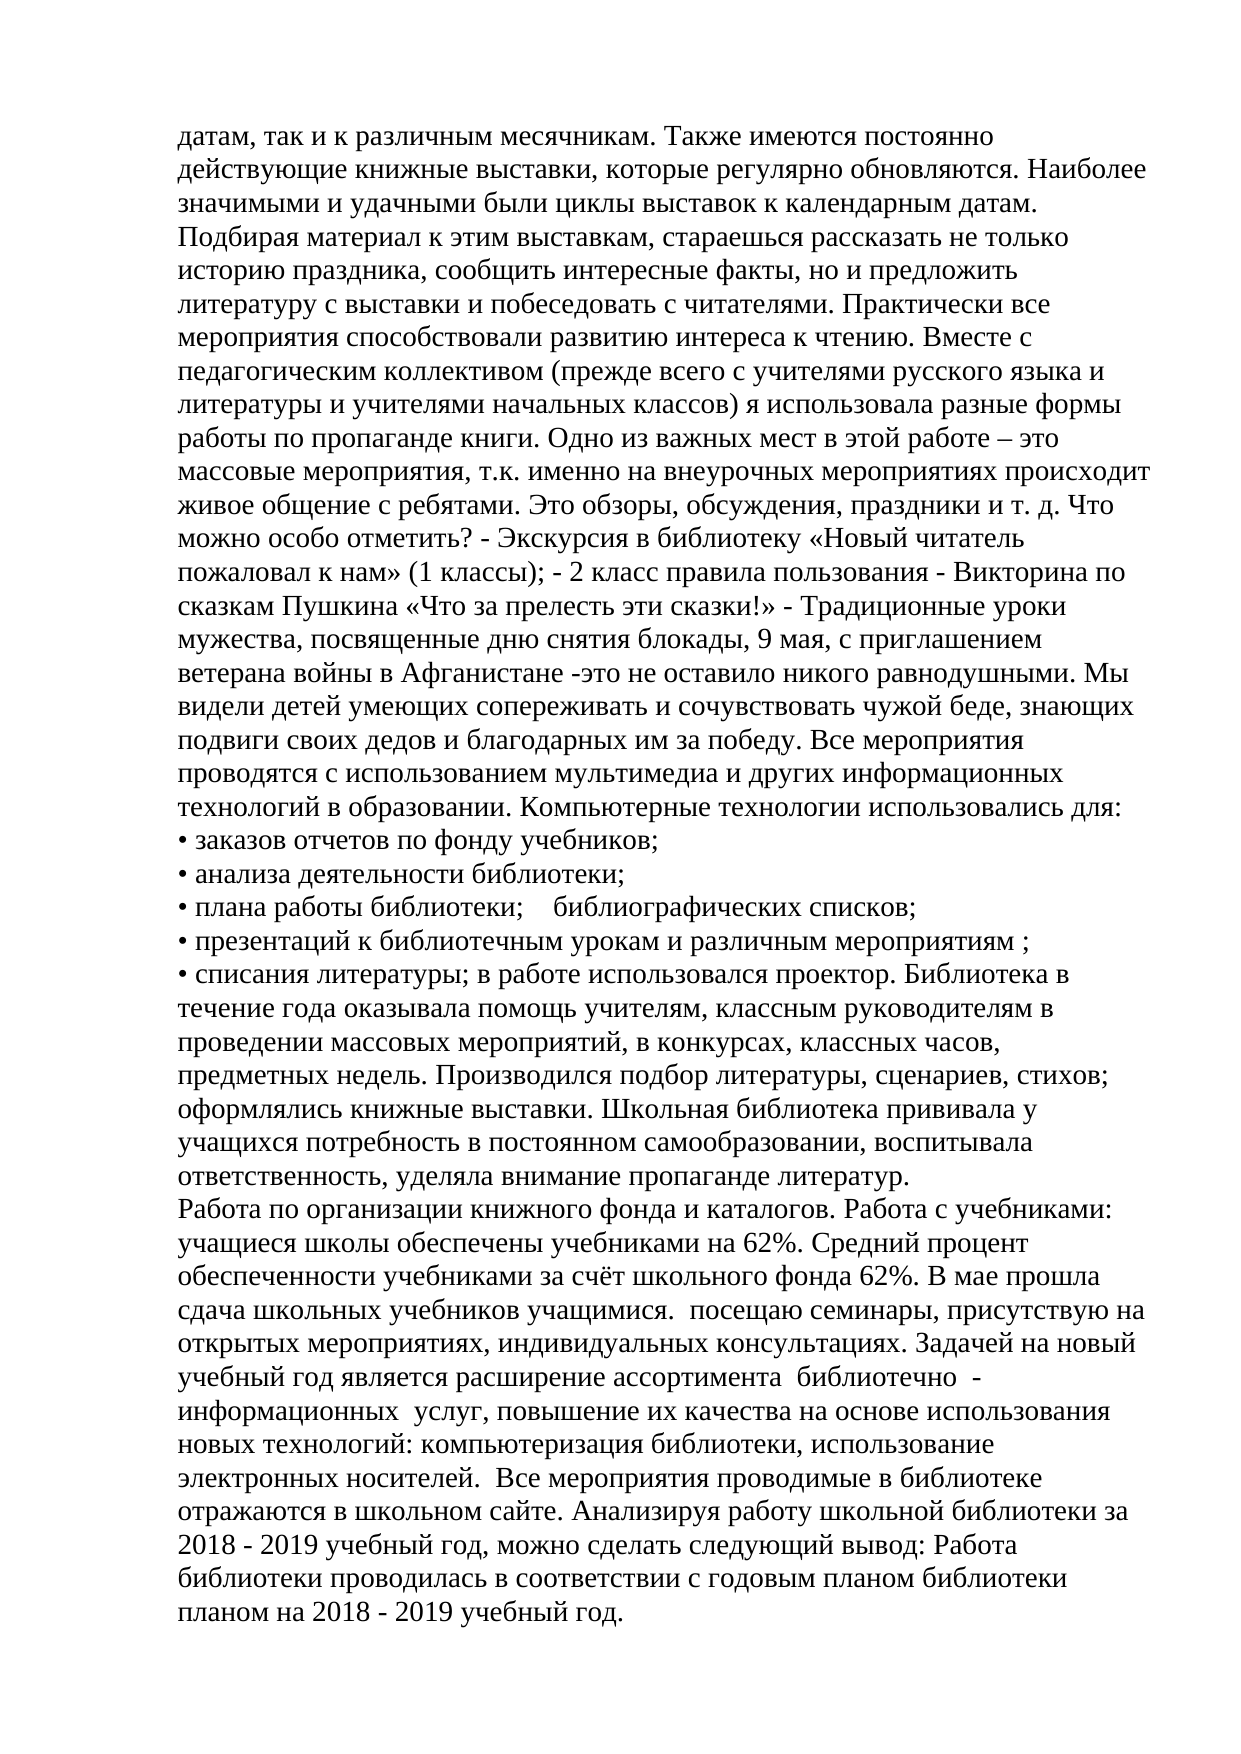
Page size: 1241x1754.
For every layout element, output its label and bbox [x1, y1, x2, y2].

text [177, 118, 1152, 1627]
